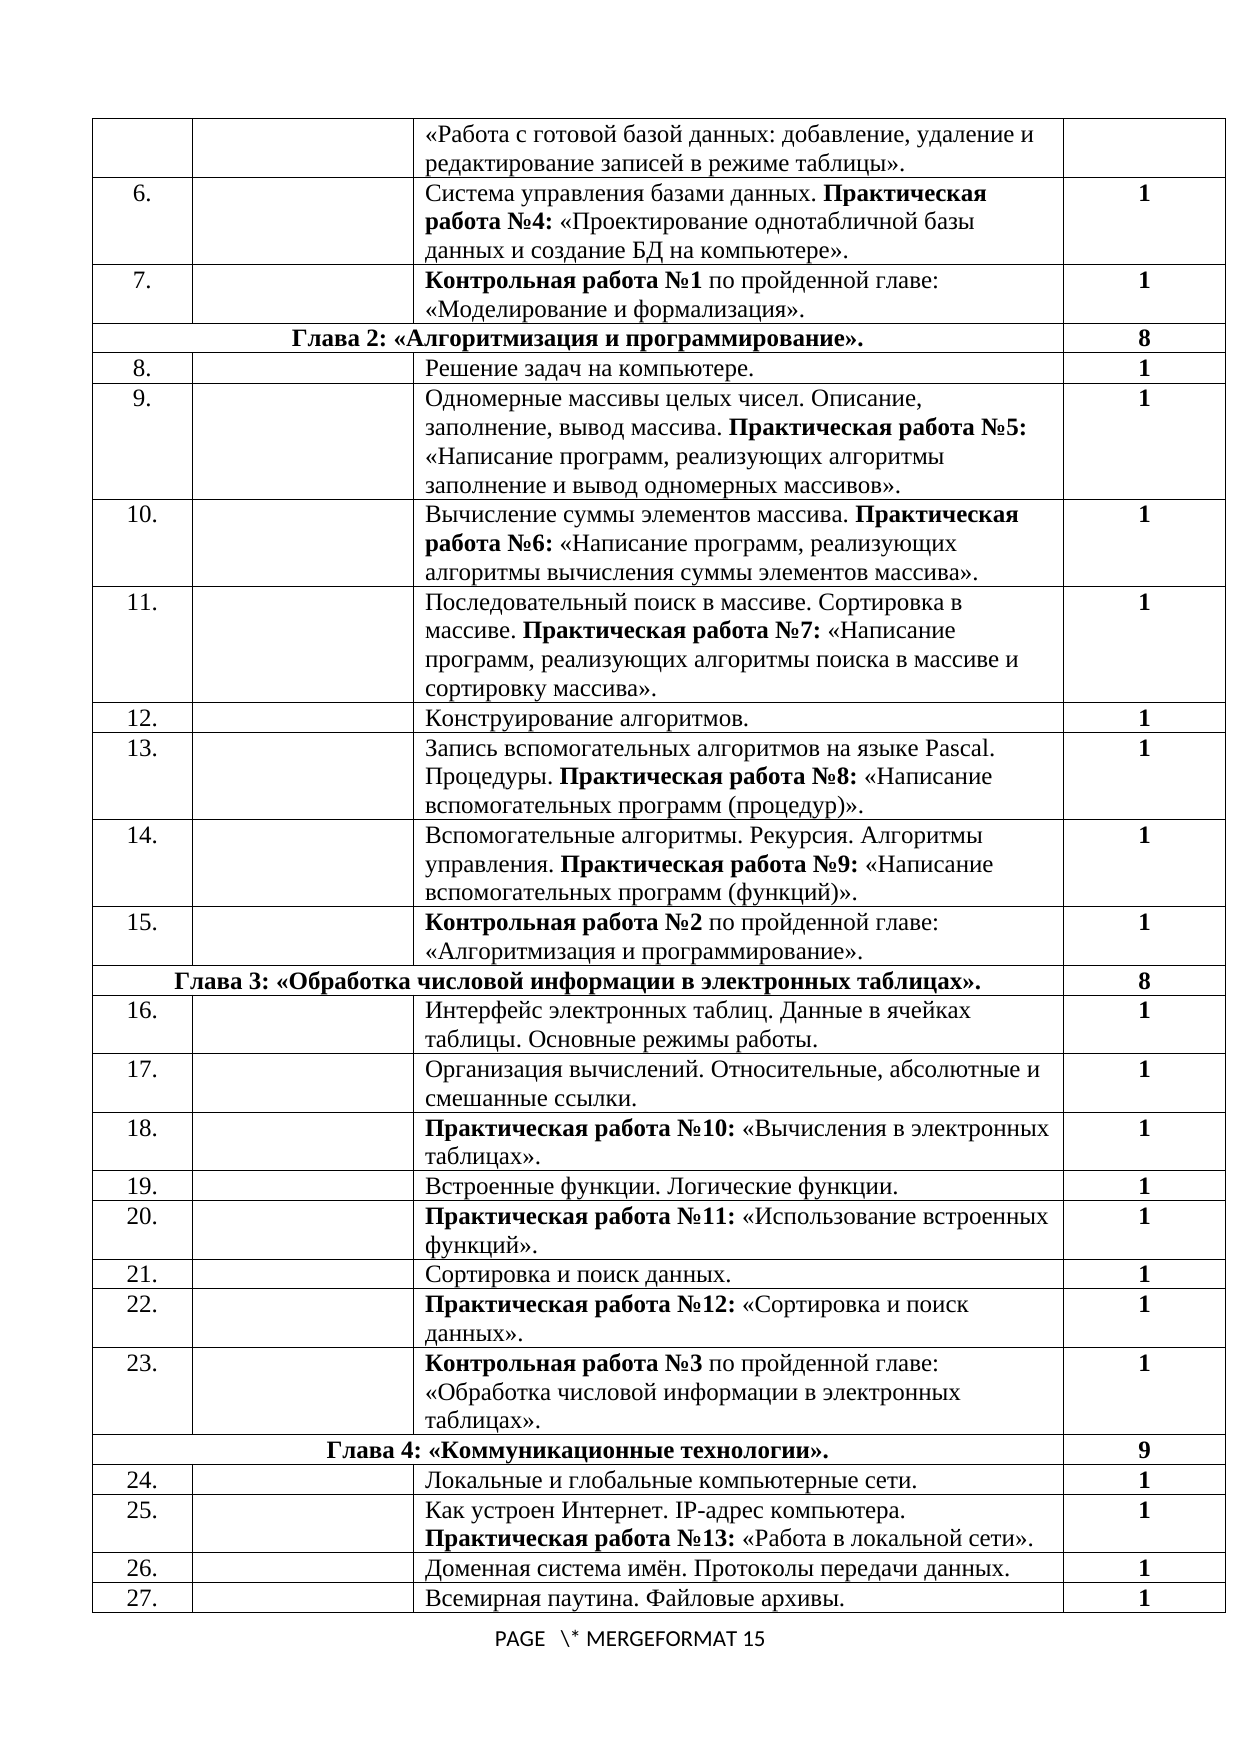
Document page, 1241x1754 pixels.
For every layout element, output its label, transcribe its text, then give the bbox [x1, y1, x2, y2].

table_cell Глава 2: «Алгоритмизация и программирование». [93, 324, 1063, 352]
table_cell Как устроен Интернет. IP-адрес компьютера. Практическая работа №13: «Работа в локальной сети». [414, 1495, 1063, 1552]
table_cell Доменная система имён. Протоколы передачи данных. [414, 1553, 1063, 1582]
table_cell [193, 1583, 413, 1612]
table_cell 25. [93, 1495, 192, 1552]
table_cell 1 [1064, 265, 1225, 322]
table_cell 1 [1064, 1465, 1225, 1494]
table_cell 1 [1064, 500, 1225, 586]
table_cell 11. [93, 587, 192, 702]
table_cell 1 [1064, 996, 1225, 1053]
table_cell 1 [1064, 1495, 1225, 1552]
table_cell 19. [93, 1171, 192, 1200]
table_cell 7. [93, 265, 192, 322]
table_cell 1 [1064, 1260, 1225, 1288]
table_cell 22. [93, 1289, 192, 1347]
table_cell Одномерные массивы целых чисел. Описание, заполнение, вывод массива. Практическая работа №5: «Написание программ, реализующих алгоритмы заполнение и вывод одномерных массивов». [414, 384, 1063, 498]
table_cell 1 [1064, 1054, 1225, 1112]
table_cell 26. [93, 1553, 192, 1582]
table_cell [193, 119, 413, 177]
table_cell Запись вспомогательных алгоритмов на языке Pascal. Процедуры. Практическая работа №8: «Написание вспомогательных программ (процедур)». [414, 733, 1063, 819]
table_cell [193, 1495, 413, 1552]
table_cell 8. [93, 353, 192, 382]
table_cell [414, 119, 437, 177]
table_cell [193, 1465, 413, 1494]
table_cell 21. [93, 1260, 192, 1288]
table_cell Вычисление суммы элементов массива. Практическая работа №6: «Написание программ, реализующих алгоритмы вычисления суммы элементов массива». [414, 500, 1063, 586]
table_cell 1 [1064, 703, 1225, 732]
table_cell Встроенные функции. Логические функции. [414, 1171, 1063, 1200]
table_cell 1 [1064, 820, 1225, 906]
table_cell 1 [1064, 119, 1225, 177]
table_cell [193, 265, 413, 322]
table_cell 23. [93, 1348, 192, 1434]
table_cell 24. [93, 1465, 192, 1494]
table_cell 14. [93, 820, 192, 906]
table_cell Последовательный поиск в массиве. Сортировка в массиве. Практическая работа №7: «Написание программ, реализующих алгоритмы поиска в массиве и сортировку массива». [414, 587, 1063, 702]
table_cell 1 [1064, 1113, 1225, 1170]
table_cell 1 [1064, 1201, 1225, 1258]
table_cell Сортировка и поиск данных. [414, 1260, 1063, 1288]
table_cell Всемирная паутина. Файловые архивы. [414, 1583, 1063, 1612]
table_cell 5. [93, 119, 192, 177]
table_cell Вспомогательные алгоритмы. Рекурсия. Алгоритмы управления. Практическая работа №9: «Написание вспомогательных программ (функций)». [414, 820, 1063, 906]
table_cell 1 [1064, 1171, 1225, 1200]
table_cell Практическая работа №10: «Вычисления в электронных таблицах». [414, 1113, 1063, 1170]
table_cell [193, 384, 413, 498]
table_cell [193, 1054, 413, 1112]
table_cell Локальные и глобальные компьютерные сети. [414, 1465, 1063, 1494]
table_cell Глава 4: «Коммуникационные технологии». [93, 1435, 1063, 1464]
table_cell Система управления базами данных. Практическая работа №4: «Проектирование однотабличной базы данных и создание БД на компьютере». [414, 178, 1063, 264]
table_cell Практическая работа №12: «Сортировка и поиск данных». [414, 1289, 1063, 1347]
table_cell 16. [93, 996, 192, 1053]
table_cell [193, 353, 413, 382]
table_cell 1 [1064, 1583, 1225, 1612]
table_cell 1 [1064, 733, 1225, 819]
table_cell 8 [1064, 966, 1225, 994]
table_cell 8 [1064, 324, 1225, 352]
table_cell [193, 587, 413, 702]
table_cell Контрольная работа №1 по пройденной главе: «Моделирование и формализация». [414, 265, 1063, 322]
table_cell 1 [1064, 384, 1225, 498]
table_cell 10. [93, 500, 192, 586]
table_cell [193, 1348, 413, 1434]
table_cell 1 [1064, 587, 1225, 702]
table_cell [193, 907, 413, 965]
table_cell 15. [93, 907, 192, 965]
table_cell 18. [93, 1113, 192, 1170]
table_cell 13. [93, 733, 192, 819]
table_cell Контрольная работа №3 по пройденной главе: «Обработка числовой информации в электронных таблицах». [414, 1348, 1063, 1434]
table_cell [193, 703, 413, 732]
table_cell Решение задач на компьютере. [414, 353, 1063, 382]
table_cell Практическая работа №11: «Использование встроенных функций». [414, 1201, 1063, 1258]
table_cell [193, 1201, 413, 1258]
table_cell [193, 500, 413, 586]
table_cell Интерфейс электронных таблиц. Данные в ячейках таблицы. Основные режимы работы. [414, 996, 1063, 1053]
table_cell [193, 996, 413, 1053]
table_cell [193, 1113, 413, 1170]
table_cell [193, 178, 413, 264]
table_cell 17. [93, 1054, 192, 1112]
table_cell 1 [1064, 353, 1225, 382]
table_cell 1 [1064, 1553, 1225, 1582]
table_cell [193, 820, 413, 906]
table_cell Организация вычислений. Относительные, абсолютные и смешанные ссылки. [414, 1054, 1063, 1112]
table_cell Глава 3: «Обработка числовой информации в электронных таблицах». [93, 966, 1063, 994]
table_cell 1 [1064, 178, 1225, 264]
table_cell 1 [1064, 907, 1225, 965]
table_cell 27. [93, 1583, 192, 1612]
table_cell 9 [1064, 1435, 1225, 1464]
table_cell [193, 1260, 413, 1288]
table_cell 1 [1064, 1348, 1225, 1434]
table_cell Контрольная работа №2 по пройденной главе: «Алгоритмизация и программирование». [414, 907, 1063, 965]
table_cell 12. [93, 703, 192, 732]
table_cell 6. [93, 178, 192, 264]
table_cell 1 [1064, 1289, 1225, 1347]
table_cell Конструирование алгоритмов. [414, 703, 1063, 732]
table_cell [193, 1553, 413, 1582]
table_cell 9. [93, 384, 192, 498]
table_cell [193, 733, 413, 819]
table_cell 20. [93, 1201, 192, 1258]
table_cell [193, 1171, 413, 1200]
table_cell [193, 1289, 413, 1347]
